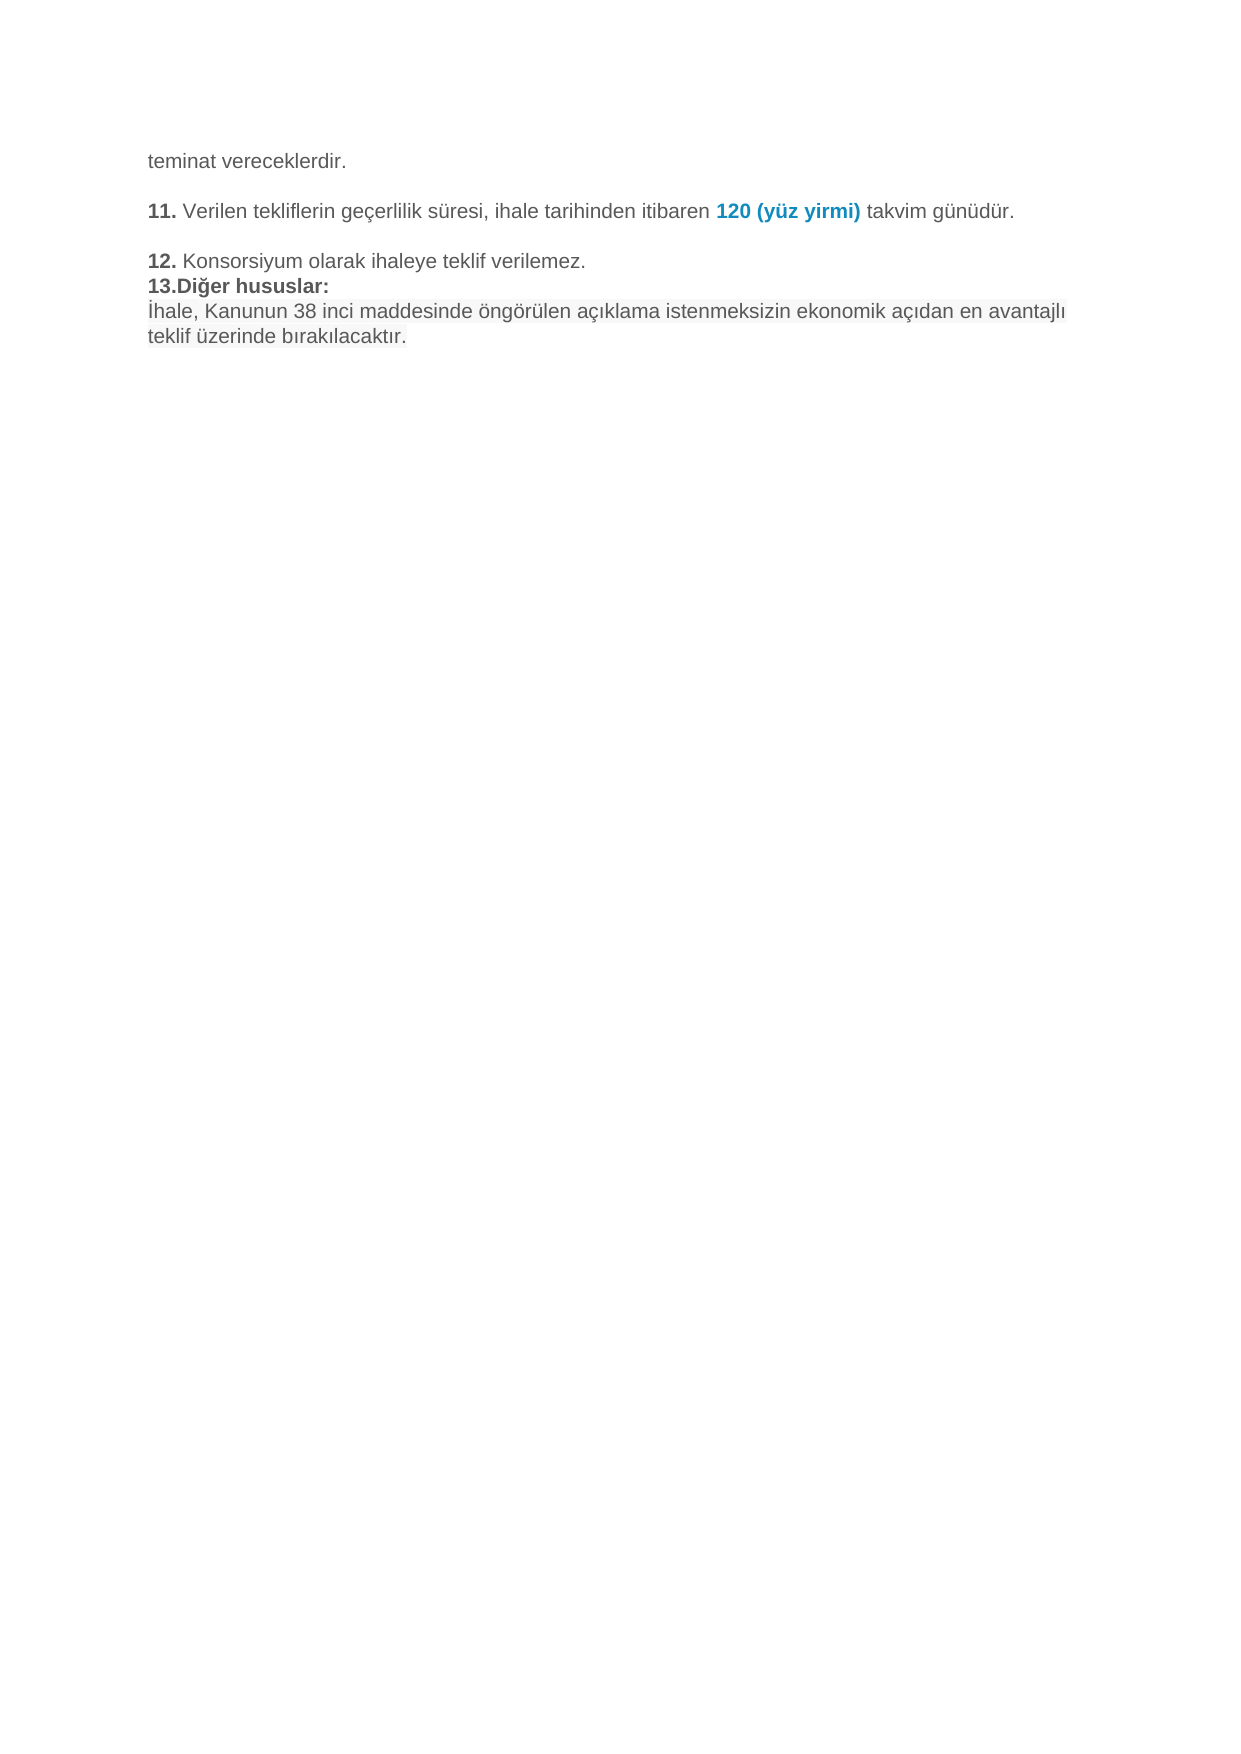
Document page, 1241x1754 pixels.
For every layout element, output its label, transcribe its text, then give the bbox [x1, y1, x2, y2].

text İhale, Kanunun 38 inci maddesinde öngörülen açıklama istenmeksizin ekonomik açıdan en avantajlı teklif üzerinde bırakılacaktır. [148, 298, 1093, 348]
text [148, 148, 1093, 298]
